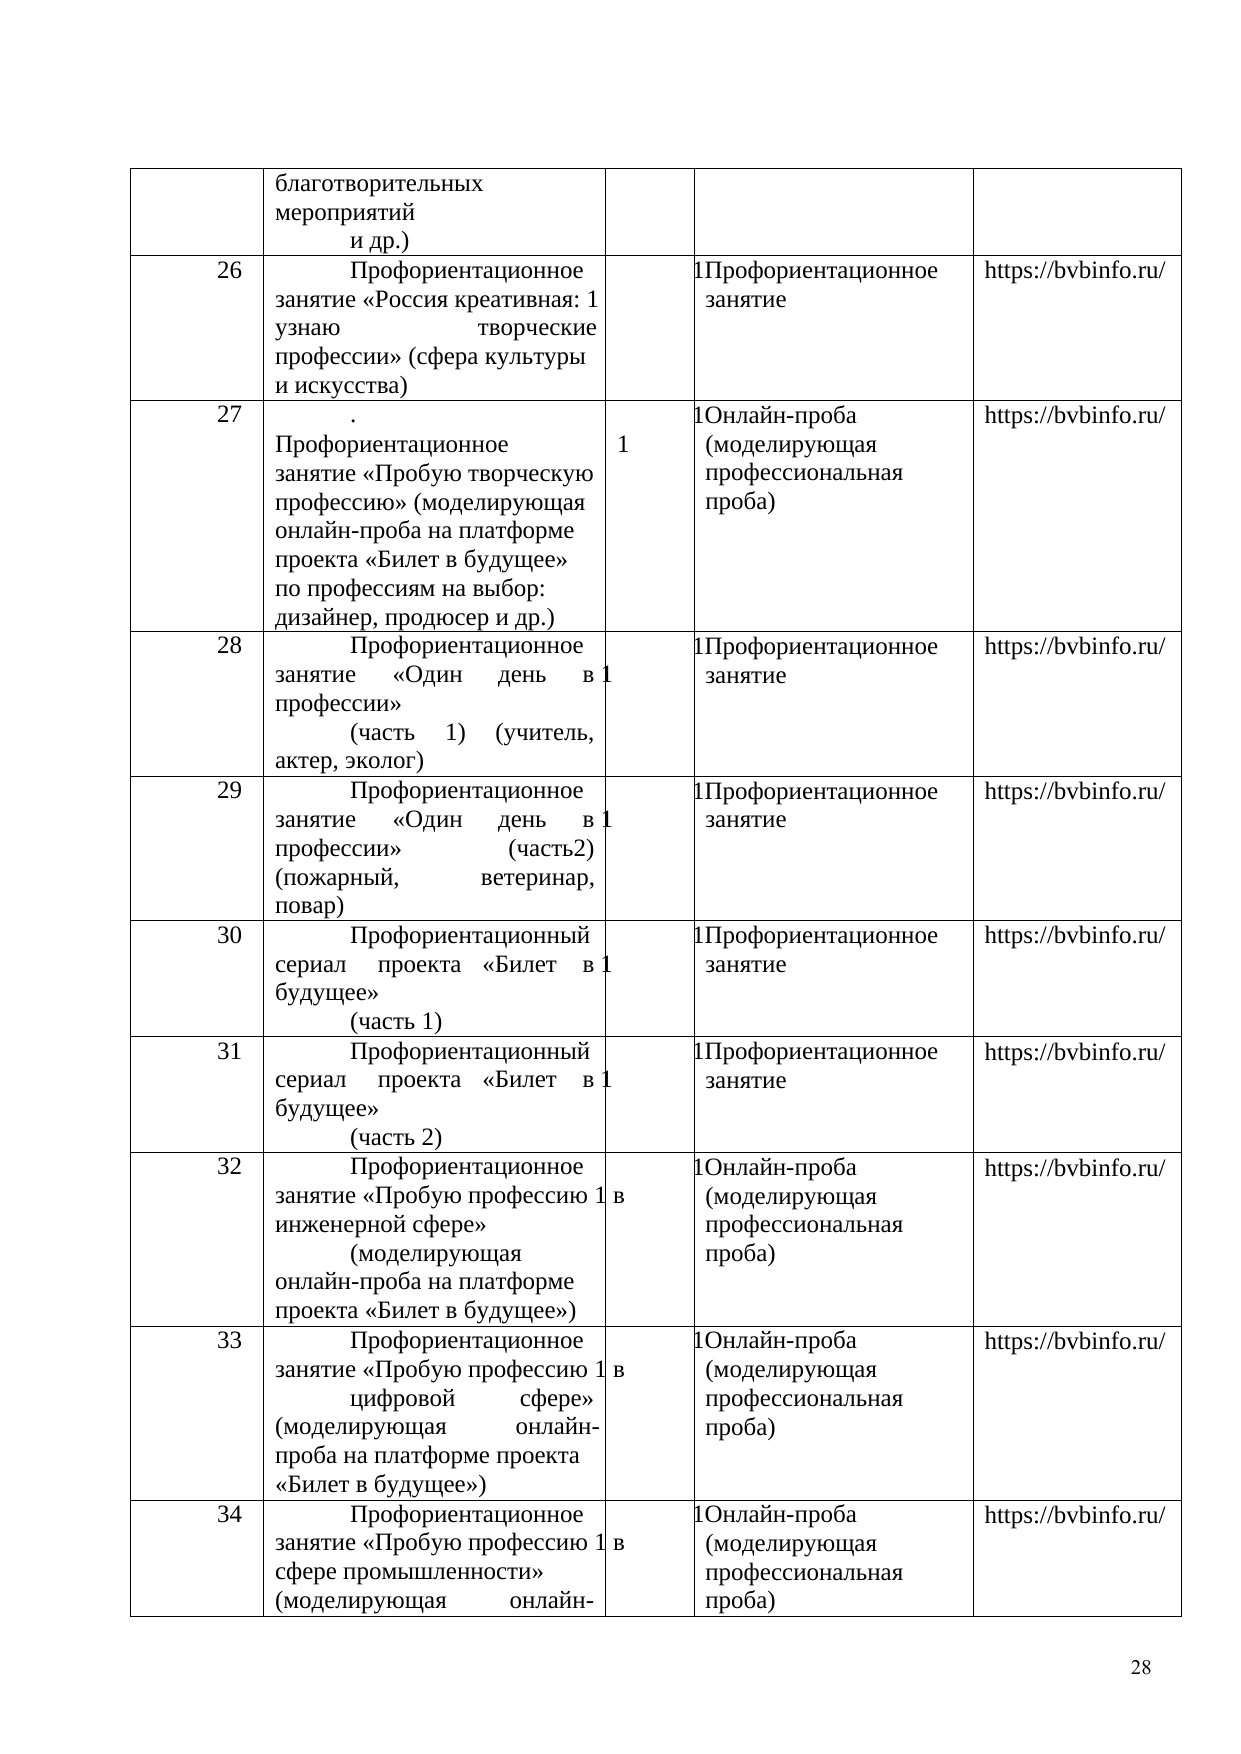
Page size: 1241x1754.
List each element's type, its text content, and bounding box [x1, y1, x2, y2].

text https://bvbinfo.ru/ [984, 1326, 1168, 1355]
text 1Профориентационное занятие [692, 1036, 945, 1094]
text (часть 1) [350, 1006, 632, 1035]
text (часть 1) (учитель, актер, эколог) [275, 717, 600, 774]
text https://bvbinfo.ru/ [984, 255, 1168, 284]
text 1Профориентационное занятие [692, 776, 945, 833]
text 1Профориентационное занятие [692, 631, 945, 688]
text (часть 2) [350, 1122, 632, 1151]
text Профориентационное 1 занятие «Пробую творческую профессию» (моделирующая онлайн-проба на платформе проекта «Билет в будущее» [275, 429, 636, 573]
text 1Онлайн-проба (моделирующая профессиональная проба) [692, 1499, 910, 1614]
text 29 Профориентационное занятие «Один день в 1 профессии» (часть2) (пожарный, ветеринар, повар) [217, 775, 636, 919]
text https://bvbinfo.ru/ [984, 1153, 1168, 1182]
text https://bvbinfo.ru/ [984, 776, 1168, 804]
text по профессиям на выбор: дизайнер, продюсер и др.) [275, 573, 600, 630]
text и искусства) 27 . [217, 370, 414, 428]
text https://bvbinfo.ru/ [984, 631, 1168, 660]
text 1Онлайн-проба (моделирующая профессиональная проба) [692, 1153, 910, 1267]
text 28 [1131, 1655, 1168, 1679]
text и др.) [350, 225, 632, 254]
text 30 Профориентационный сериал проекта «Билет в 1 будущее» [217, 920, 636, 1006]
text https://bvbinfo.ru/ [984, 1500, 1168, 1528]
text https://bvbinfo.ru/ [984, 400, 1168, 429]
text 34 Профориентационное занятие «Пробую профессию 1 в сфере промышленности» (моделирующая онлайн- [217, 1499, 636, 1614]
text 1Профориентационное занятие [692, 255, 945, 313]
text 28 Профориентационное занятие «Один день в 1 профессии» [217, 631, 636, 717]
text 32 Профориентационное занятие «Пробую профессию 1 в инженерной сфере» [217, 1152, 636, 1237]
text 1Онлайн-проба (моделирующая профессиональная проба) [692, 1326, 910, 1441]
text 1Онлайн-проба (моделирующая профессиональная проба) [692, 400, 910, 515]
text 33 Профориентационное занятие «Пробую профессию 1 в цифровой сфере» (моделирующая онлайн-проба на платформе проекта «Билет в будущее») [217, 1325, 636, 1498]
text благотворительных мероприятий [275, 168, 490, 225]
text 31 Профориентационный сериал проекта «Билет в 1 будущее» [217, 1036, 636, 1122]
text 1Профориентационное занятие [692, 921, 945, 978]
text 26 Профориентационное занятие «Россия креативная: 1 узнаю творческие профессии» (сфера культуры [217, 255, 636, 370]
text https://bvbinfo.ru/ [984, 1037, 1168, 1065]
text (моделирующая онлайн-проба на платформе проекта «Билет в будущее») [275, 1238, 601, 1324]
text https://bvbinfo.ru/ [984, 921, 1168, 949]
